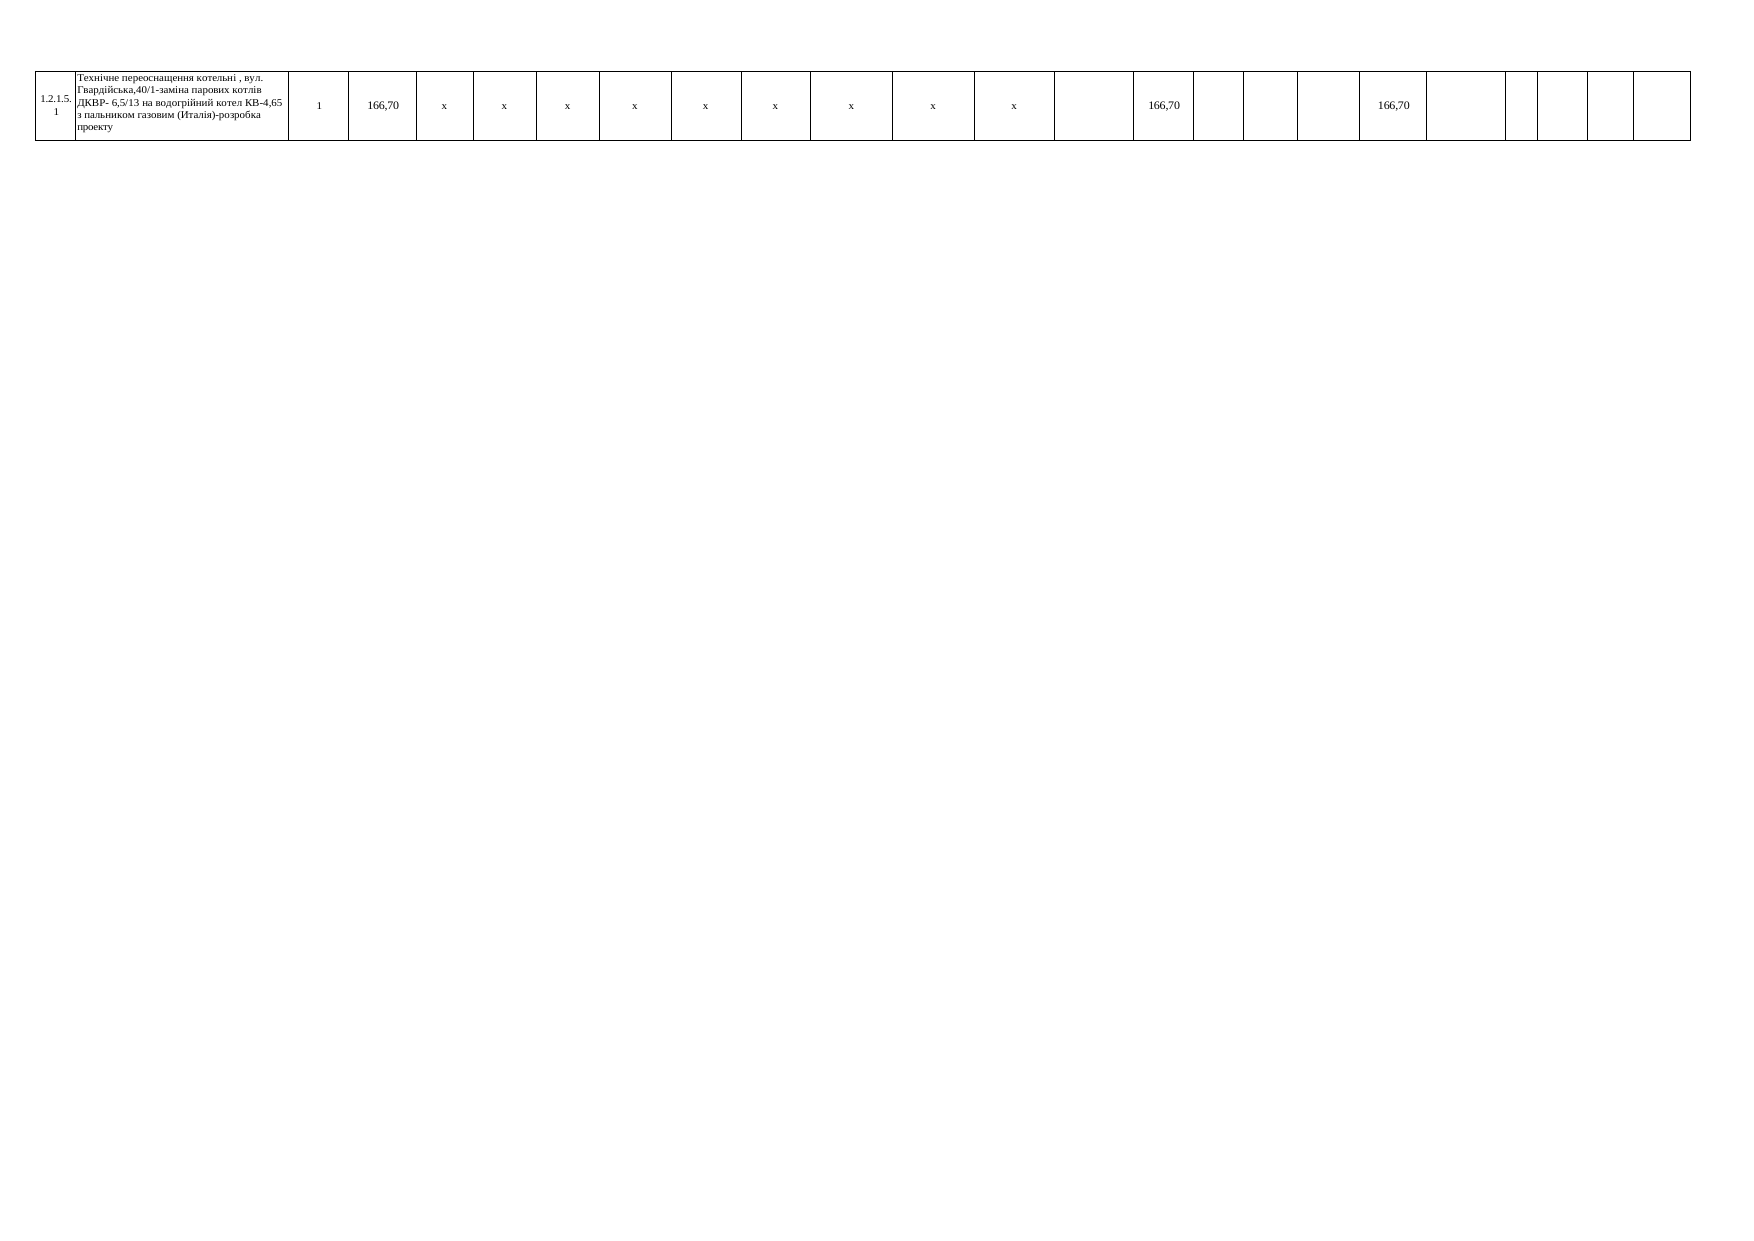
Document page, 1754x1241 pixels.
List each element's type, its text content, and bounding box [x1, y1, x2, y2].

table_header х [742, 72, 810, 140]
table_header х [811, 72, 892, 140]
table_header [1244, 72, 1297, 140]
table_header х [474, 72, 536, 140]
table_header х [672, 72, 741, 140]
table_header [1055, 72, 1133, 140]
table_header [1588, 72, 1633, 140]
table_header [1194, 72, 1243, 140]
table_header 1 [289, 72, 348, 140]
table_header 166,70 [349, 72, 416, 140]
table_header х [975, 72, 1054, 140]
table_header 166,70 [1360, 72, 1426, 140]
table_header [1298, 72, 1359, 140]
table_header х [537, 72, 599, 140]
table_header [1506, 72, 1537, 140]
table_header х [600, 72, 671, 140]
table_header 1.2.1.5. 1 [36, 72, 75, 140]
table_header [1538, 72, 1587, 140]
table_header х [893, 72, 974, 140]
table_header 166,70 [1134, 72, 1193, 140]
table_header Технічне переоснащення котельні , вул. Гвардійська,40/1-заміна парових котлів ДКВР- 6,5/13 на водогрійний котел КВ-4,65 з пальником газовим (Италія)-розробка проекту [76, 72, 288, 140]
table_header [1427, 72, 1505, 140]
table_header х [417, 72, 473, 140]
table_header [1634, 72, 1690, 140]
